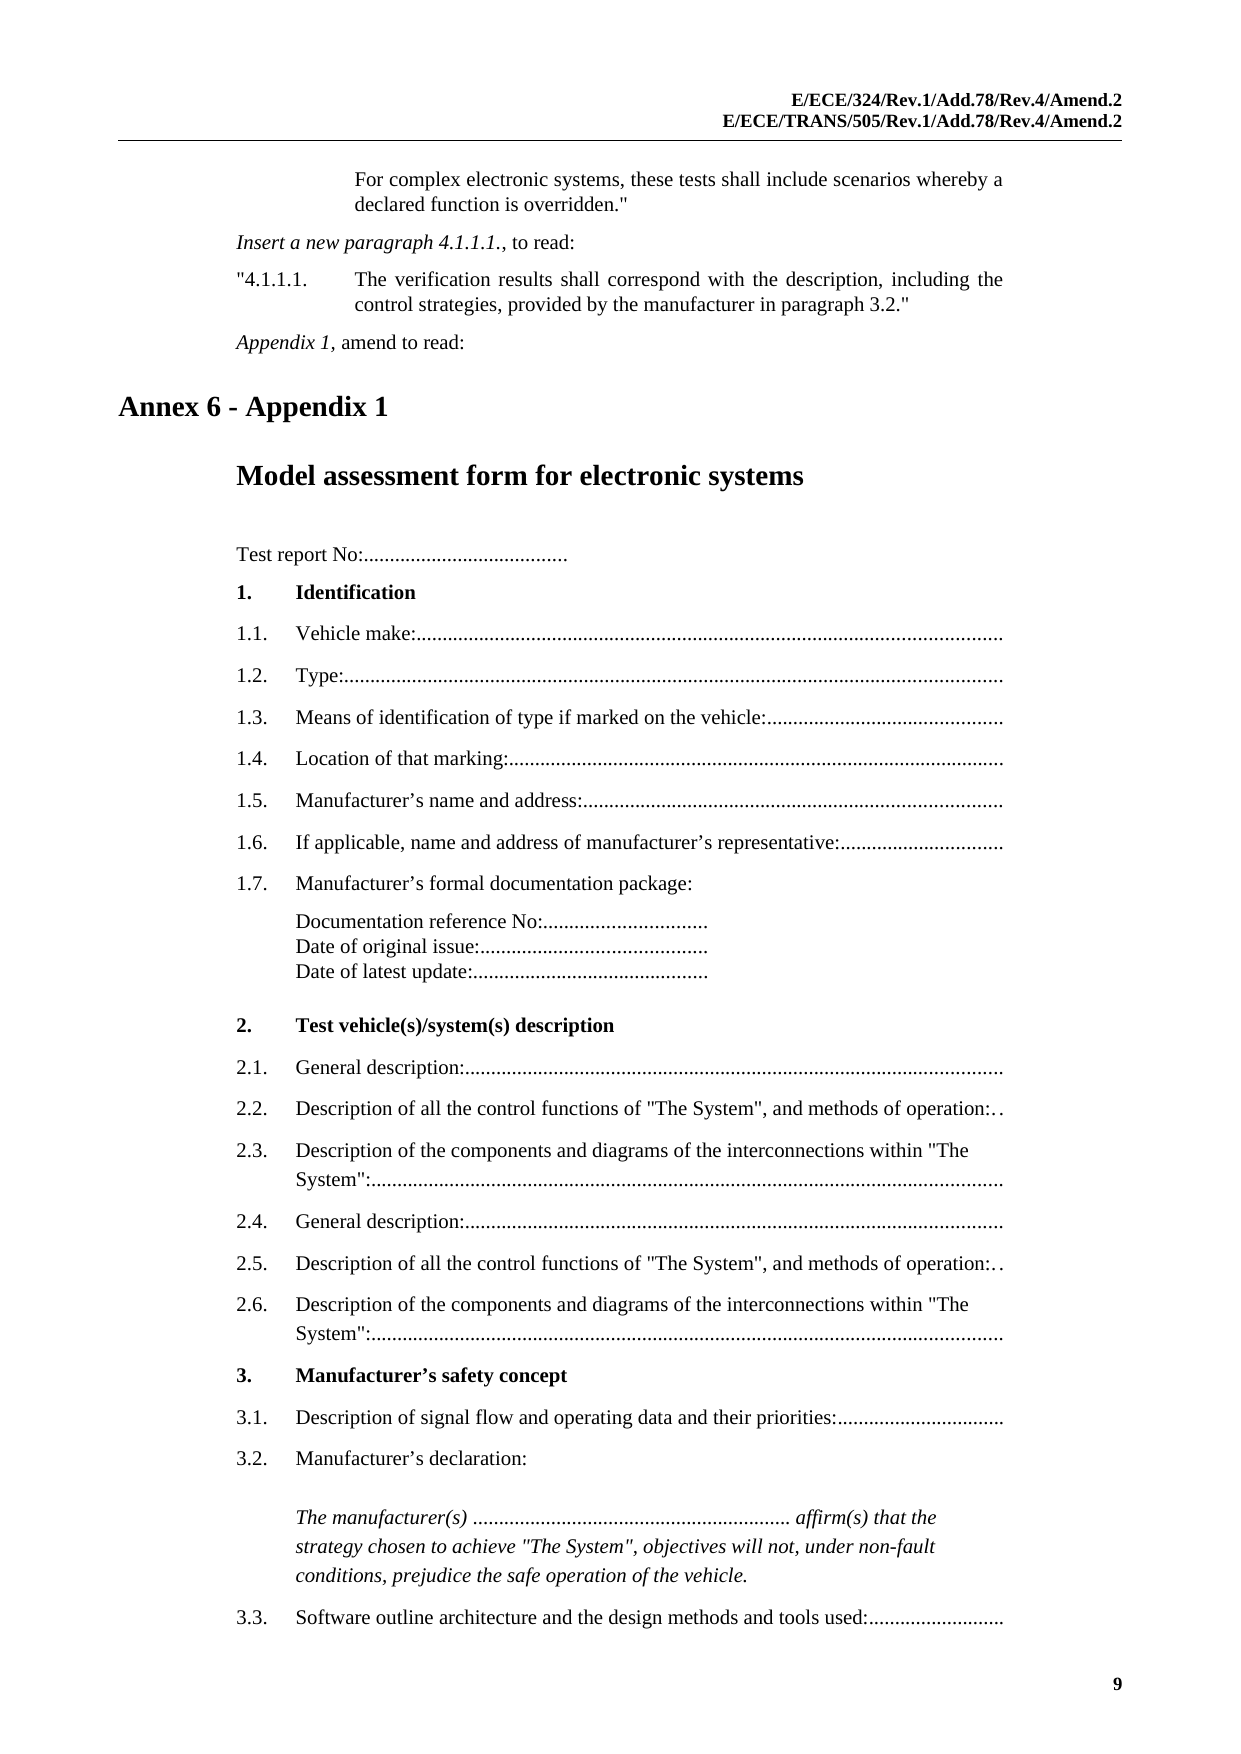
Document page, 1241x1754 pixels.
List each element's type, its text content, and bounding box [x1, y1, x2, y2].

text Date of latest update: [295, 958, 1004, 983]
text 2.4. General description: [236, 1204, 1004, 1233]
text "4.1.1.1. The verification results shall correspond with the description, including the control strategies, provided by the manufacturer in paragraph 3.2." [236, 266, 1004, 316]
text 2.1. General description: [236, 1049, 1004, 1079]
text 1.1. Vehicle make: [236, 616, 1004, 645]
text 3. Manufacturer’s safety concept [236, 1358, 1004, 1387]
text Annex 6 - Appendix 1 [118, 391, 1004, 422]
text 1.3. Means of identification of type if marked on the vehicle: [236, 699, 1004, 729]
text Insert a new paragraph 4.1.1.1., to read: [236, 229, 1004, 254]
text 2. Test vehicle(s)/system(s) description [236, 1008, 1004, 1037]
text Date of original issue: [295, 933, 1004, 958]
text 1. Identification [236, 579, 1122, 604]
text Documentation reference No: [295, 908, 1004, 933]
text 3.3. Software outline architecture and the design methods and tools used: [236, 1599, 1004, 1629]
text Model assessment form for electronic systems [236, 460, 1004, 491]
text 2.3. Description of the components and diagrams of the interconnections within "The System": [236, 1133, 1004, 1191]
text 2.5. Description of all the control functions of "The System", and methods of operation: [236, 1245, 1004, 1274]
text Test report No: [236, 541, 1122, 566]
text 1.4. Location of that marking: [236, 741, 1004, 770]
text 1.6. If applicable, name and address of manufacturer’s representative: [236, 824, 1004, 854]
text 3.1. Description of signal flow and operating data and their priorities: [236, 1399, 1004, 1429]
text 1.7. Manufacturer’s formal documentation package: [236, 866, 1004, 895]
text Appendix 1, amend to read: [236, 329, 1004, 354]
text 1.2. Type: [236, 658, 1004, 687]
text 3.2. Manufacturer’s declaration: The manufacturer(s) ............................................................. affirm(s) that the strategy chosen to achieve "The System", objectives will not, under non-fault conditions, prejudice the safe operation of the vehicle. [236, 1441, 1004, 1587]
text 2.6. Description of the components and diagrams of the interconnections within "The System": [236, 1287, 1004, 1345]
text 2.2. Description of all the control functions of "The System", and methods of operation: [236, 1091, 1004, 1120]
text 1.5. Manufacturer’s name and address: [236, 783, 1004, 812]
text For complex electronic systems, these tests shall include scenarios whereby a declared function is overridden." [354, 166, 1004, 216]
